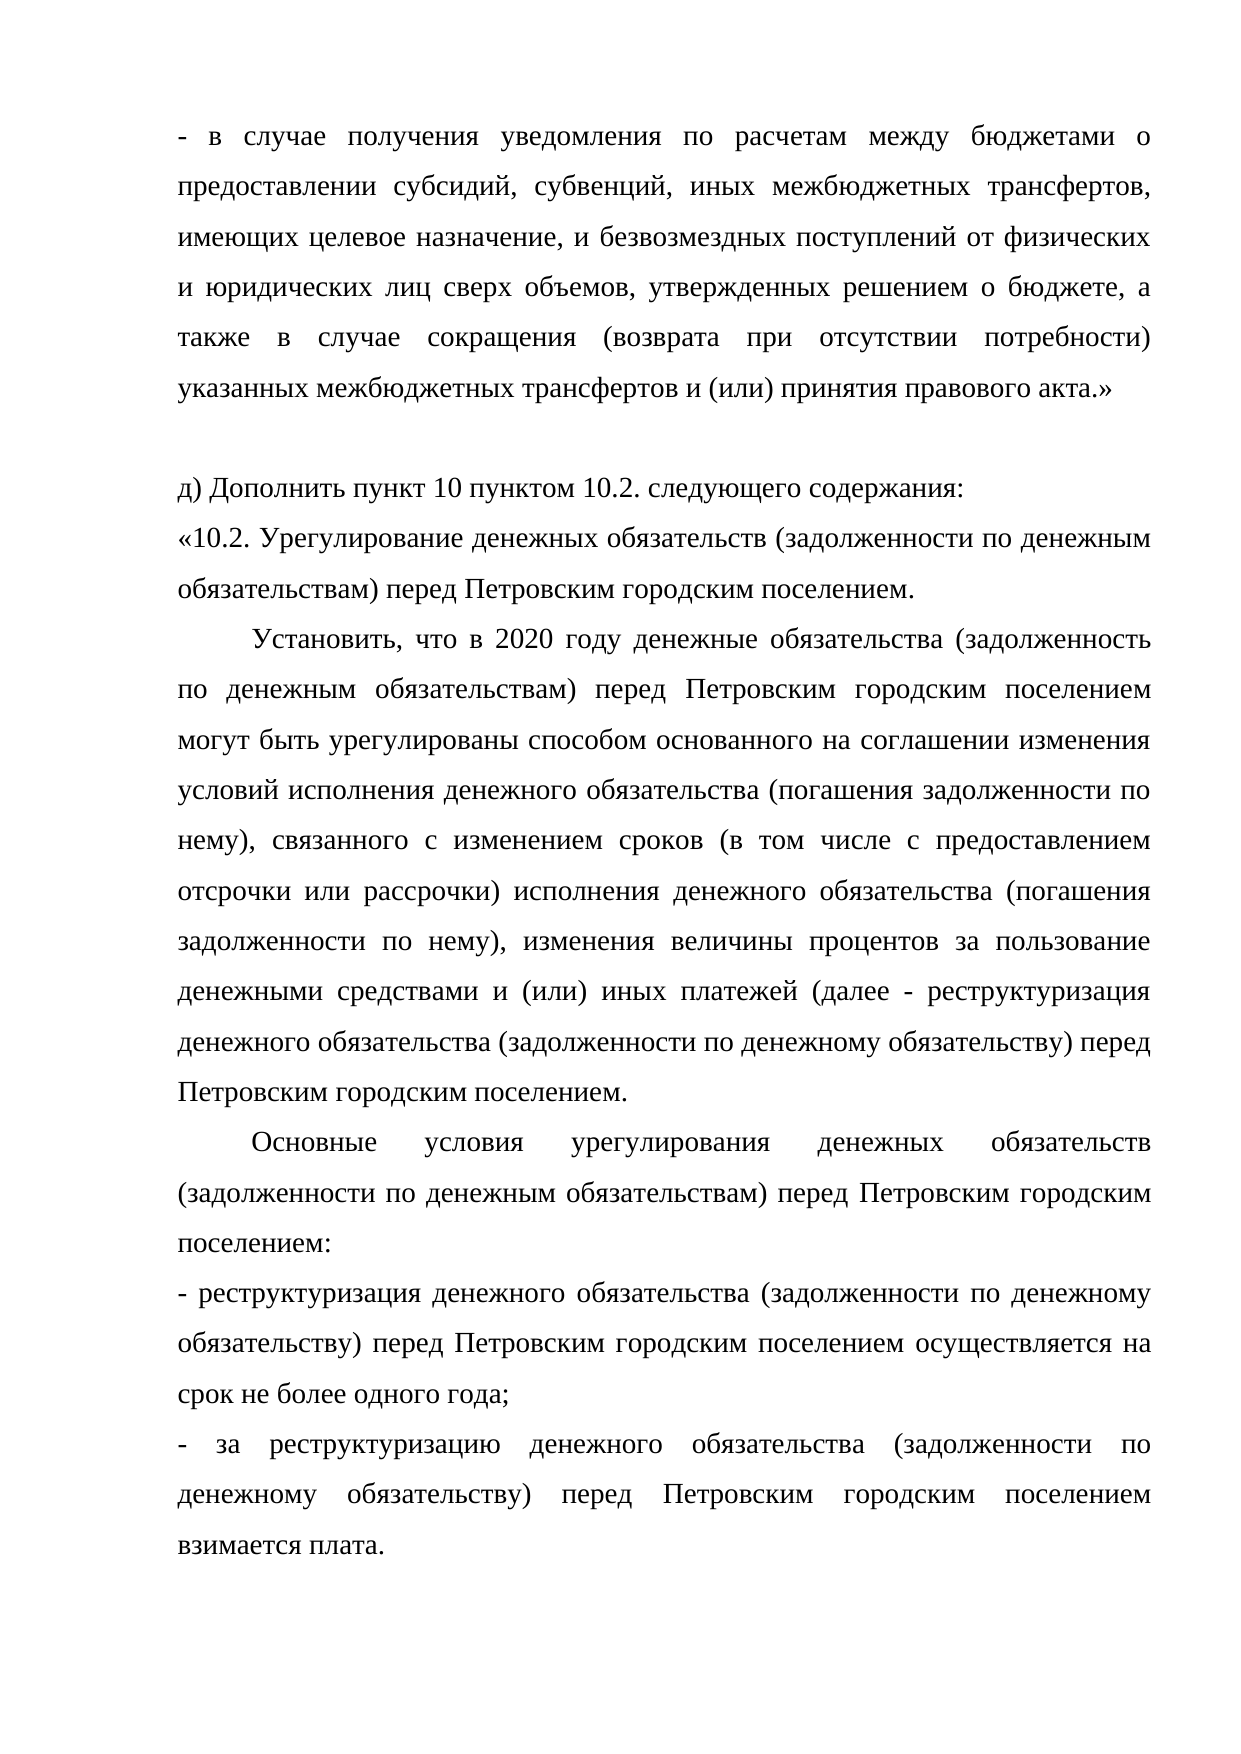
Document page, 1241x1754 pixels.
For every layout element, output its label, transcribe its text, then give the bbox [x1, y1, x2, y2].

text Основные условия урегулирования денежных обязательств (задолженности по денежным обязательствам) перед Петровским городским поселением: [177, 1124, 1152, 1258]
text «10.2. Урегулирование денежных обязательств (задолженности по денежным обязательствам) перед Петровским городским поселением. [177, 521, 1152, 604]
text д) Дополнить пункт 10 пунктом 10.2. следующего содержания: [177, 470, 1152, 504]
text - в случае получения уведомления по расчетам между бюджетами о предоставлении субсидий, субвенций, иных межбюджетных трансфертов, имеющих целевое назначение, и безвозмездных поступлений от физических и юридических лиц сверх объемов, утвержденных решением о бюджете, а также в случае сокращения (возврата при отсутствии потребности) указанных межбюджетных трансфертов и (или) принятия правового акта.» [177, 118, 1152, 403]
text Установить, что в 2020 году денежные обязательства (задолженность по денежным обязательствам) перед Петровским городским поселением могут быть урегулированы способом основанного на соглашении изменения условий исполнения денежного обязательства (погашения задолженности по нему), связанного с изменением сроков (в том числе с предоставлением отсрочки или рассрочки) исполнения денежного обязательства (погашения задолженности по нему), изменения величины процентов за пользование денежными средствами и (или) иных платежей (далее - реструктуризация денежного обязательства (задолженности по денежному обязательству) перед Петровским городским поселением. [177, 621, 1152, 1108]
text - за реструктуризацию денежного обязательства (задолженности по денежному обязательству) перед Петровским городским поселением взимается плата. [177, 1426, 1152, 1560]
text - реструктуризация денежного обязательства (задолженности по денежному обязательству) перед Петровским городским поселением осуществляется на срок не более одного года; [177, 1275, 1152, 1409]
